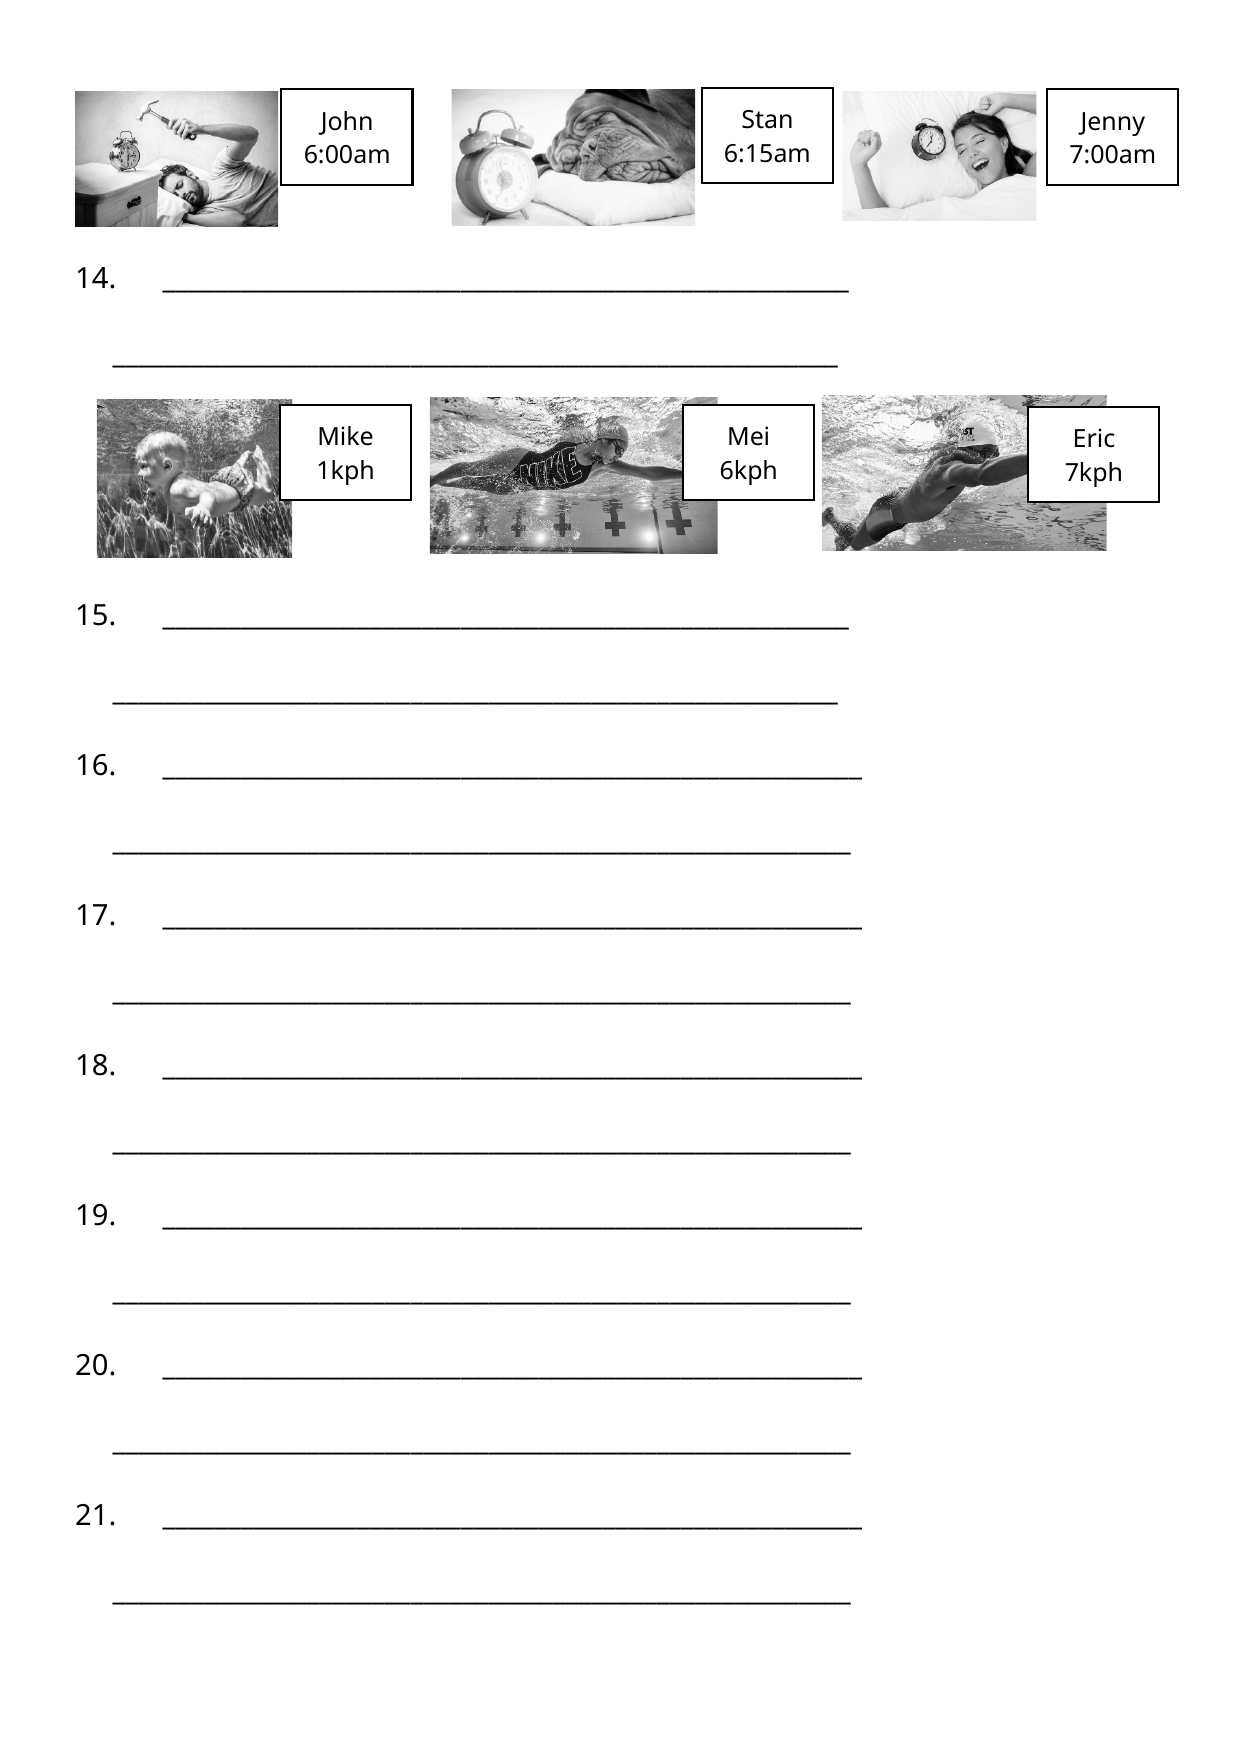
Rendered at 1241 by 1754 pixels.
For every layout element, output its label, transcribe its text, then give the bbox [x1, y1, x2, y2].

list _________________________________________________________ [112, 952, 1165, 1027]
list _________________________________________________________ [112, 1552, 1165, 1627]
list ______________________________________________________ [75, 727, 1165, 802]
list _____________________________________________________ [75, 239, 1165, 314]
list _________________________________________________________ [112, 1102, 1165, 1177]
list ________________________________________________________ [112, 314, 1165, 389]
list ______________________________________________________ [75, 1027, 1165, 1102]
list _________________________________________________________ [112, 802, 1165, 877]
list ______________________________________________________ [75, 1177, 1165, 1252]
list ______________________________________________________ [75, 1327, 1165, 1402]
list _________________________________________________________ [112, 1402, 1165, 1477]
list _____________________________________________________ [75, 577, 1165, 652]
list ________________________________________________________ [112, 652, 1165, 727]
list _________________________________________________________ [112, 1252, 1165, 1327]
list ______________________________________________________ [75, 877, 1165, 952]
list ______________________________________________________ [75, 1477, 1165, 1552]
